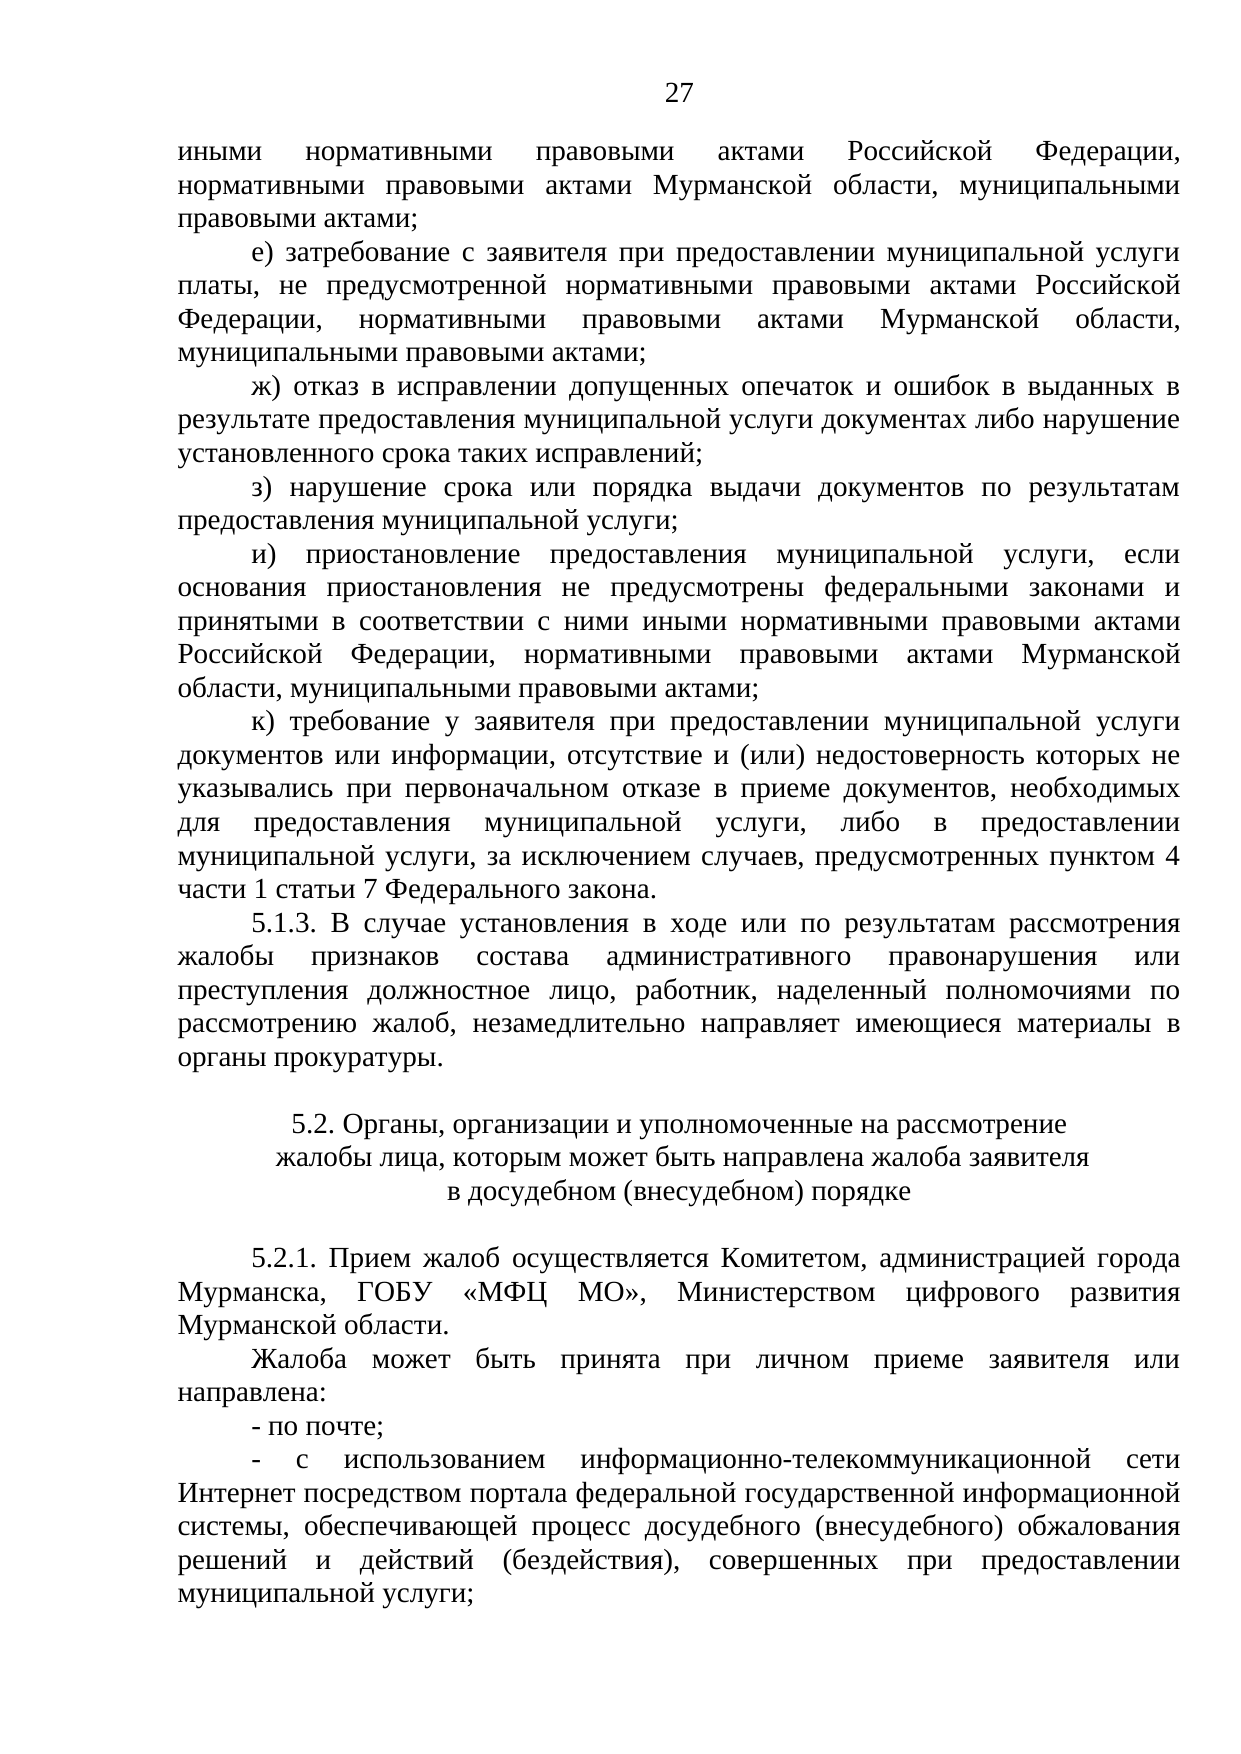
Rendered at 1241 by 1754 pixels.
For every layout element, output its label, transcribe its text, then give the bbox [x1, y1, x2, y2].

text з) нарушение срока или порядка выдачи документов по результатам предоставления муниципальной услуги; [177, 469, 1181, 536]
text - по почте; [177, 1408, 1181, 1441]
text 5.2.1. Прием жалоб осуществляется Комитетом, администрацией города Мурманска, ГОБУ «МФЦ МО», Министерством цифрового развития Мурманской области. [177, 1240, 1181, 1341]
text жалобы лица, которым может быть направлена жалоба заявителя [177, 1139, 1181, 1173]
text ж) отказ в исправлении допущенных опечаток и ошибок в выданных в результате предоставления муниципальной услуги документах либо нарушение установленного срока таких исправлений; [177, 368, 1181, 469]
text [177, 133, 1181, 234]
text к) требование у заявителя при предоставлении муниципальной услуги документов или информации, отсутствие и (или) недостоверность которых не указывались при первоначальном отказе в приеме документов, необходимых для предоставления муниципальной услуги, либо в предоставлении муниципальной услуги, за исключением случаев, предусмотренных пунктом 4 части 1 статьи 7 Федерального закона. [177, 703, 1181, 905]
text 5.2. Органы, организации и уполномоченные на рассмотрение [177, 1106, 1181, 1139]
text в досудебном (внесудебном) порядке [177, 1173, 1181, 1207]
text 5.1.3. В случае установления в ходе или по результатам рассмотрения жалобы признаков состава административного правонарушения или преступления должностное лицо, работник, наделенный полномочиями по рассмотрению жалоб, незамедлительно направляет имеющиеся материалы в органы прокуратуры. [177, 905, 1181, 1072]
text Жалоба может быть принята при личном приеме заявителя или направлена: [177, 1341, 1181, 1408]
text и) приостановление предоставления муниципальной услуги, если основания приостановления не предусмотрены федеральными законами и принятыми в соответствии с ними иными нормативными правовыми актами Российской Федерации, нормативными правовыми актами Мурманской области, муниципальными правовыми актами; [177, 536, 1181, 703]
text - с использованием информационно-телекоммуникационной сети Интернет посредством портала федеральной государственной информационной системы, обеспечивающей процесс досудебного (внесудебного) обжалования решений и действий (бездействия), совершенных при предоставлении муниципальной услуги; [177, 1441, 1181, 1609]
text е) затребование с заявителя при предоставлении муниципальной услуги платы, не предусмотренной нормативными правовыми актами Российской Федерации, нормативными правовыми актами Мурманской области, муниципальными правовыми актами; [177, 234, 1181, 368]
